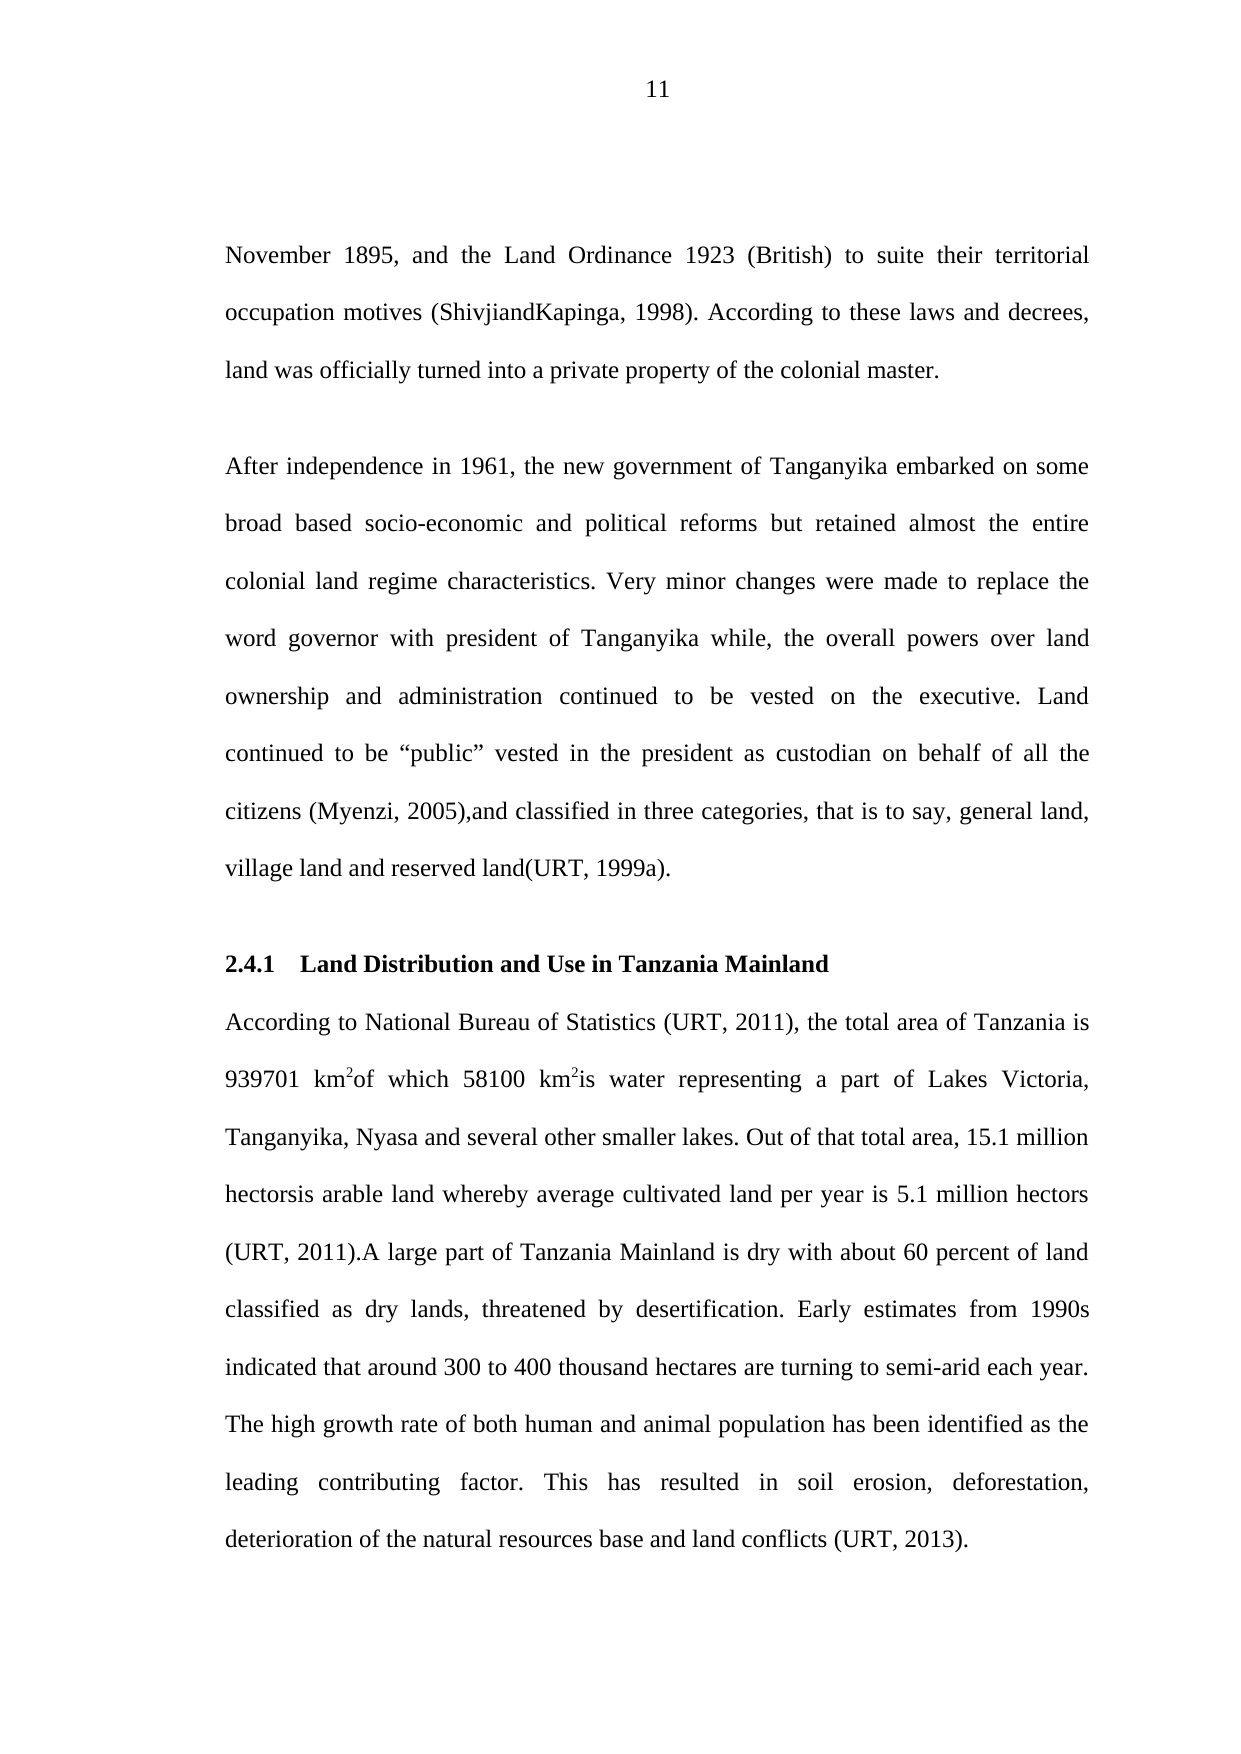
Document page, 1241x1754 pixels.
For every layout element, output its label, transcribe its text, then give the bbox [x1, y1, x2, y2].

text According to National Bureau of Statistics (URT, 2011), the total area of Tanzania is 939701 km2of which 58100 km2is water representing a part of Lakes Victoria, Tanganyika, Nyasa and several other smaller lakes. Out of that total area, 15.1 million hectorsis arable land whereby average cultivated land per year is 5.1 million hectors (URT, 2011).A large part of Tanzania Mainland is dry with about 60 percent of land classified as dry lands, threatened by desertification. Early estimates from 1990s indicated that around 300 to 400 thousand hectares are turning to semi-arid each year. The high growth rate of both human and animal population has been identified as the leading contributing factor. This has resulted in soil erosion, deforestation, deterioration of the natural resources base and land conflicts (URT, 2013). [225, 1007, 1090, 1553]
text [225, 240, 1090, 384]
subtitle 2.4.1 Land Distribution and Use in Tanzania Mainland [225, 949, 1090, 978]
text After independence in 1961, the new government of Tanganyika embarked on some broad based socio-economic and political reforms but retained almost the entire colonial land regime characteristics. Very minor changes were made to replace the word governor with president of Tanganyika while, the overall powers over land ownership and administration continued to be vested on the executive. Land continued to be “public” vested in the president as custodian on behalf of all the citizens (Myenzi, 2005),and classified in three categories, that is to say, general land, village land and reserved land(URT, 1999a). [225, 451, 1090, 882]
